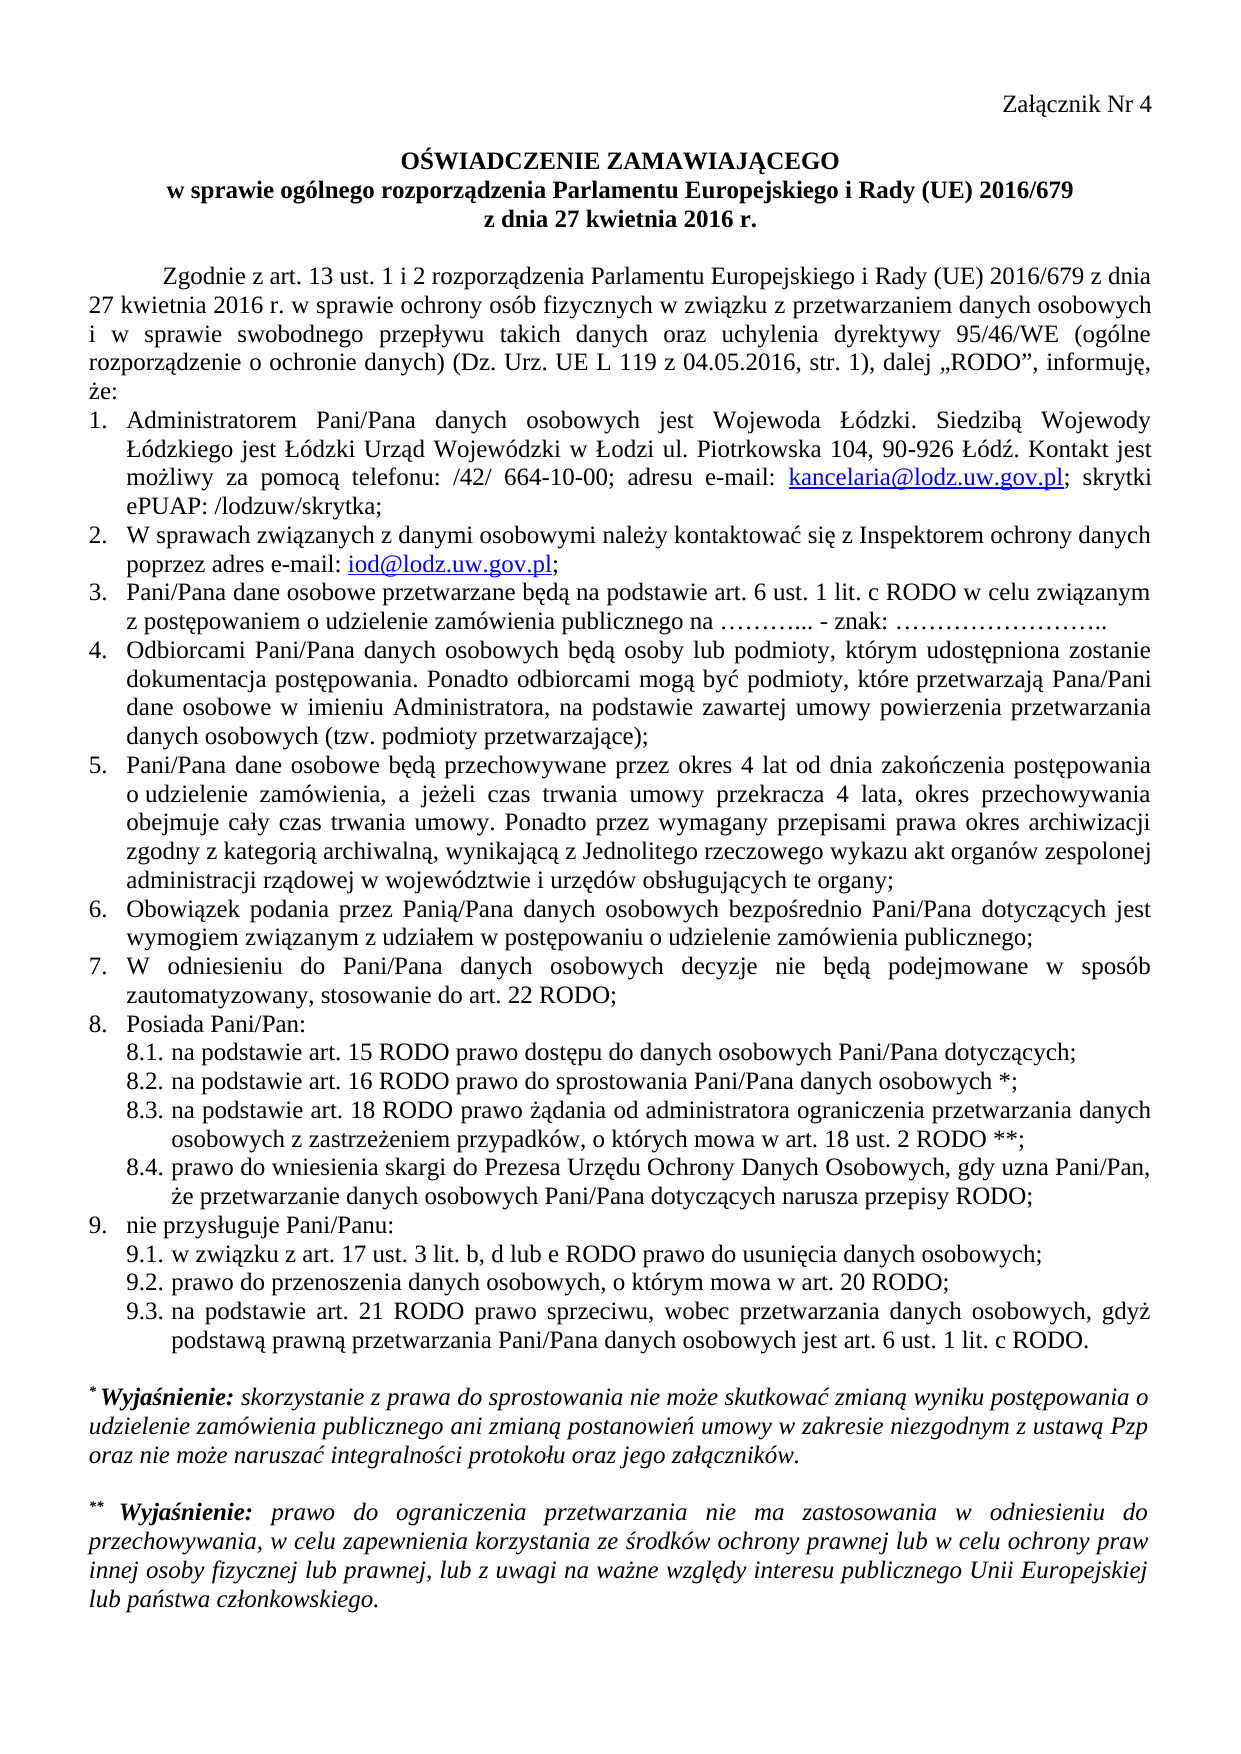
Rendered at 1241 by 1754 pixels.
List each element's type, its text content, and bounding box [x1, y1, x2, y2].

text Załącznik Nr 4 [89, 89, 1152, 117]
list prawo do wniesienia skargi do Prezesa Urzędu Ochrony Danych Osobowych, gdy uzna Pani/Pan, że przetwarzanie danych osobowych Pani/Pana dotyczących narusza przepisy RODO; [126, 1152, 1152, 1210]
list Administratorem Pani/Pana danych osobowych jest Wojewoda Łódzki. Siedzibą Wojewody Łódzkiego jest Łódzki Urząd Wojewódzki w Łodzi ul. Piotrkowska 104, 90-926 Łódź. Kontakt jest możliwy za pomocą telefonu: /42/ 664-10-00; adresu e-mail: kancelaria@lodz.uw.gov.pl; skrytki ePUAP: /lodzuw/skrytka; [89, 405, 1152, 520]
list w związku z art. 17 ust. 3 lit. b, d lub e RODO prawo do usunięcia danych osobowych; [126, 1239, 1152, 1267]
list na podstawie art. 21 RODO prawo sprzeciwu, wobec przetwarzania danych osobowych, gdyż podstawą prawną przetwarzania Pani/Pana danych osobowych jest art. 6 ust. 1 lit. c RODO. [126, 1296, 1152, 1354]
list na podstawie art. 18 RODO prawo żądania od administratora ograniczenia przetwarzania danych osobowych z zastrzeżeniem przypadków, o których mowa w art. 18 ust. 2 RODO **; [126, 1095, 1152, 1152]
text ** Wyjaśnienie: prawo do ograniczenia przetwarzania nie ma zastosowania w odniesieniu do przechowywania, w celu zapewnienia korzystania ze środków ochrony prawnej lub w celu ochrony praw innej osoby fizycznej lub prawnej, lub z uwagi na ważne względy interesu publicznego Unii Europejskiej lub państwa członkowskiego. [89, 1497, 1152, 1612]
text w sprawie ogólnego rozporządzenia Parlamentu Europejskiego i Rady (UE) 2016/679 [89, 175, 1152, 204]
list na podstawie art. 16 RODO prawo do sprostowania Pani/Pana danych osobowych *; [126, 1066, 1152, 1095]
text Zgodnie z art. 13 ust. 1 i 2 rozporządzenia Parlamentu Europejskiego i Rady (UE) 2016/679 z dnia 27 kwietnia 2016 r. w sprawie ochrony osób fizycznych w związku z przetwarzaniem danych osobowych i w sprawie swobodnego przepływu takich danych oraz uchylenia dyrektywy 95/46/WE (ogólne rozporządzenie o ochronie danych) (Dz. Urz. UE L 119 z 04.05.2016, str. 1), dalej „RODO”, informuję, że: [89, 261, 1152, 405]
list Posiada Pani/Pan: [89, 1009, 1152, 1037]
list prawo do przenoszenia danych osobowych, o którym mowa w art. 20 RODO; [126, 1267, 1152, 1296]
list W odniesieniu do Pani/Pana danych osobowych decyzje nie będą podejmowane w sposób zautomatyzowany, stosowanie do art. 22 RODO; [89, 951, 1152, 1009]
list Pani/Pana dane osobowe będą przechowywane przez okres 4 lat od dnia zakończenia postępowania o udzielenie zamówienia, a jeżeli czas trwania umowy przekracza 4 lata, okres przechowywania obejmuje cały czas trwania umowy. Ponadto przez wymagany przepisami prawa okres archiwizacji zgodny z kategorią archiwalną, wynikającą z Jednolitego rzeczowego wykazu akt organów zespolonej administracji rządowej w województwie i urzędów obsługujących te organy; [89, 750, 1152, 894]
text * Wyjaśnienie: skorzystanie z prawa do sprostowania nie może skutkować zmianą wyniku postępowania o udzielenie zamówienia publicznego ani zmianą postanowień umowy w zakresie niezgodnym z ustawą Pzp oraz nie może naruszać integralności protokołu oraz jego załączników. [89, 1382, 1152, 1469]
text OŚWIADCZENIE ZAMAWIAJĄCEGO [89, 146, 1152, 175]
list Pani/Pana dane osobowe przetwarzane będą na podstawie art. 6 ust. 1 lit. c RODO w celu związanym z postępowaniem o udzielenie zamówienia publicznego na ………... - znak: …………………….. [89, 577, 1152, 635]
text z dnia 27 kwietnia 2016 r. [89, 204, 1152, 232]
list Odbiorcami Pani/Pana danych osobowych będą osoby lub podmioty, którym udostępniona zostanie dokumentacja postępowania. Ponadto odbiorcami mogą być podmioty, które przetwarzają Pana/Pani dane osobowe w imieniu Administratora, na podstawie zawartej umowy powierzenia przetwarzania danych osobowych (tzw. podmioty przetwarzające); [89, 635, 1152, 750]
list Obowiązek podania przez Panią/Pana danych osobowych bezpośrednio Pani/Pana dotyczących jest wymogiem związanym z udziałem w postępowaniu o udzielenie zamówienia publicznego; [89, 894, 1152, 951]
list W sprawach związanych z danymi osobowymi należy kontaktować się z Inspektorem ochrony danych poprzez adres e-mail: iod@lodz.uw.gov.pl; [89, 520, 1152, 577]
list na podstawie art. 15 RODO prawo dostępu do danych osobowych Pani/Pana dotyczących; [126, 1037, 1152, 1066]
list nie przysługuje Pani/Panu: [89, 1210, 1152, 1239]
